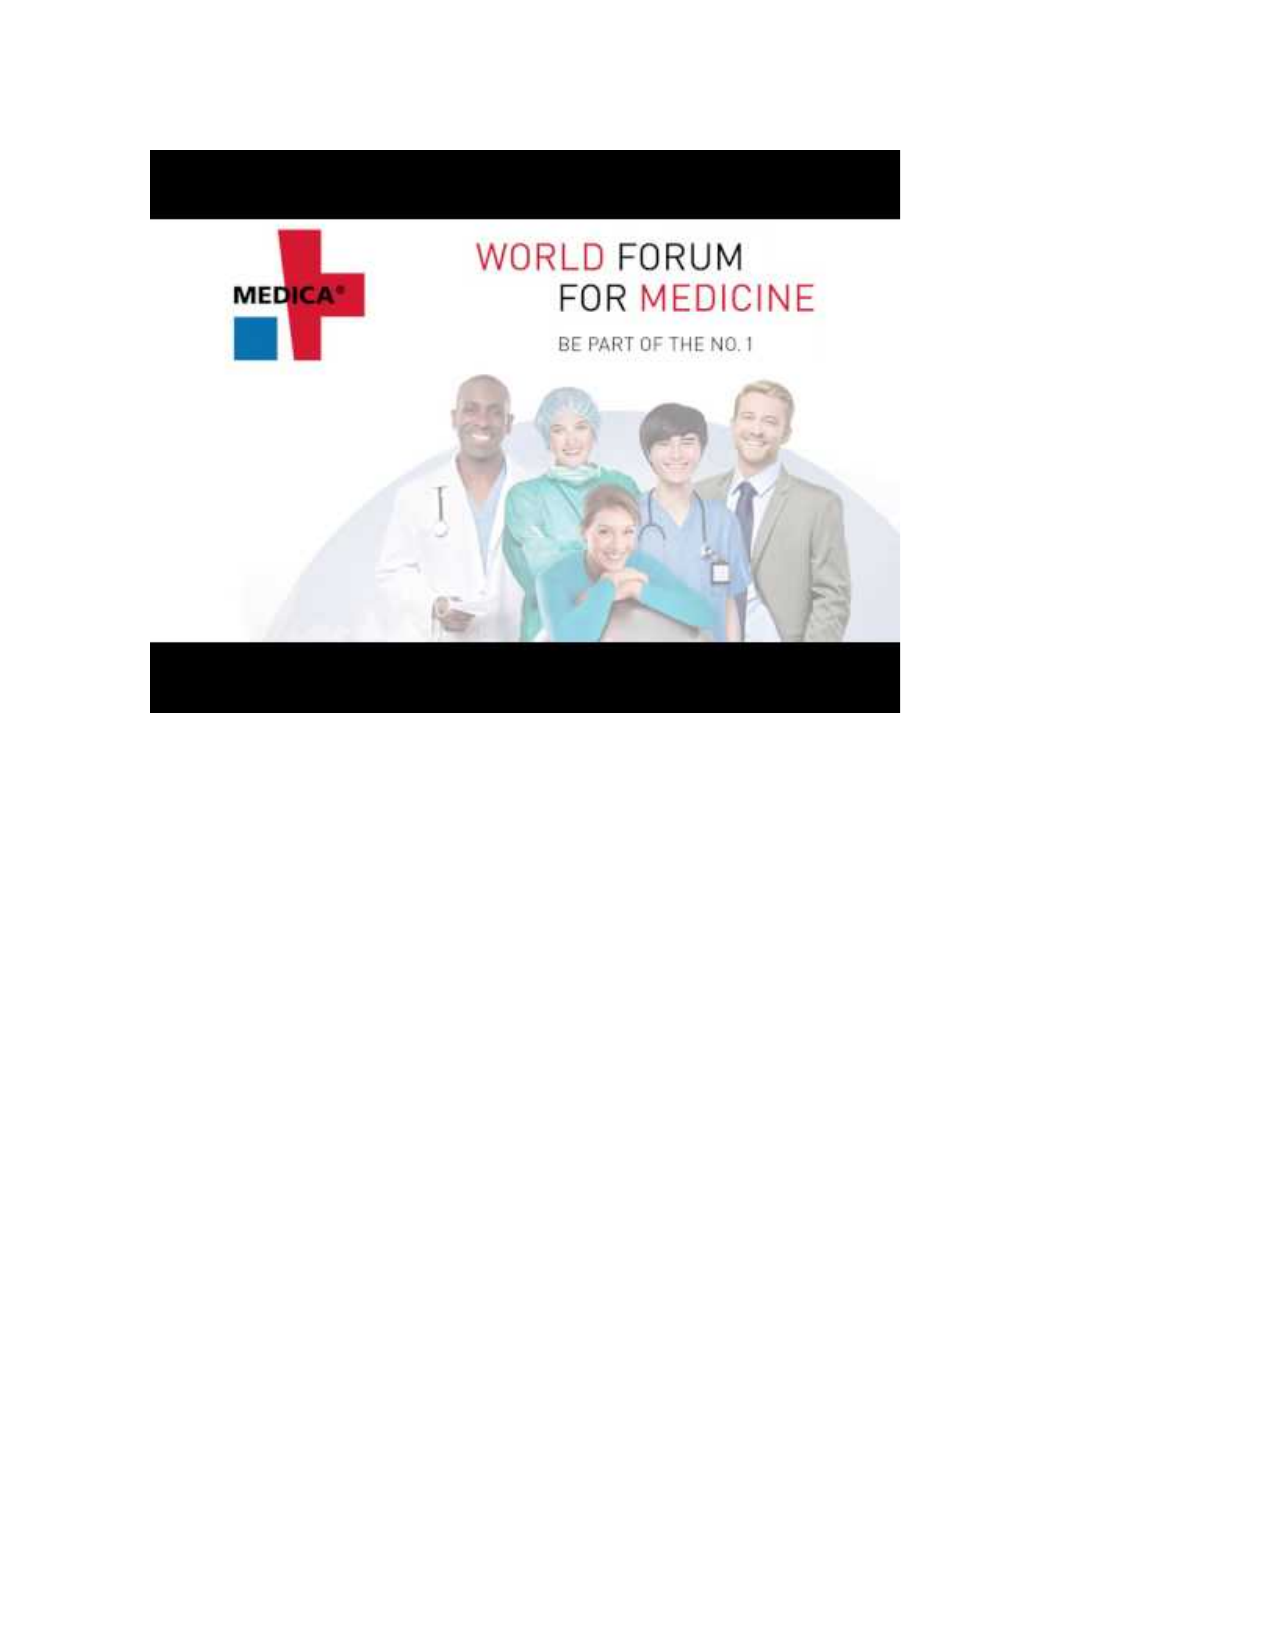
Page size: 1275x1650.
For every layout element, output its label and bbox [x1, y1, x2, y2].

picture [150, 150, 901, 713]
